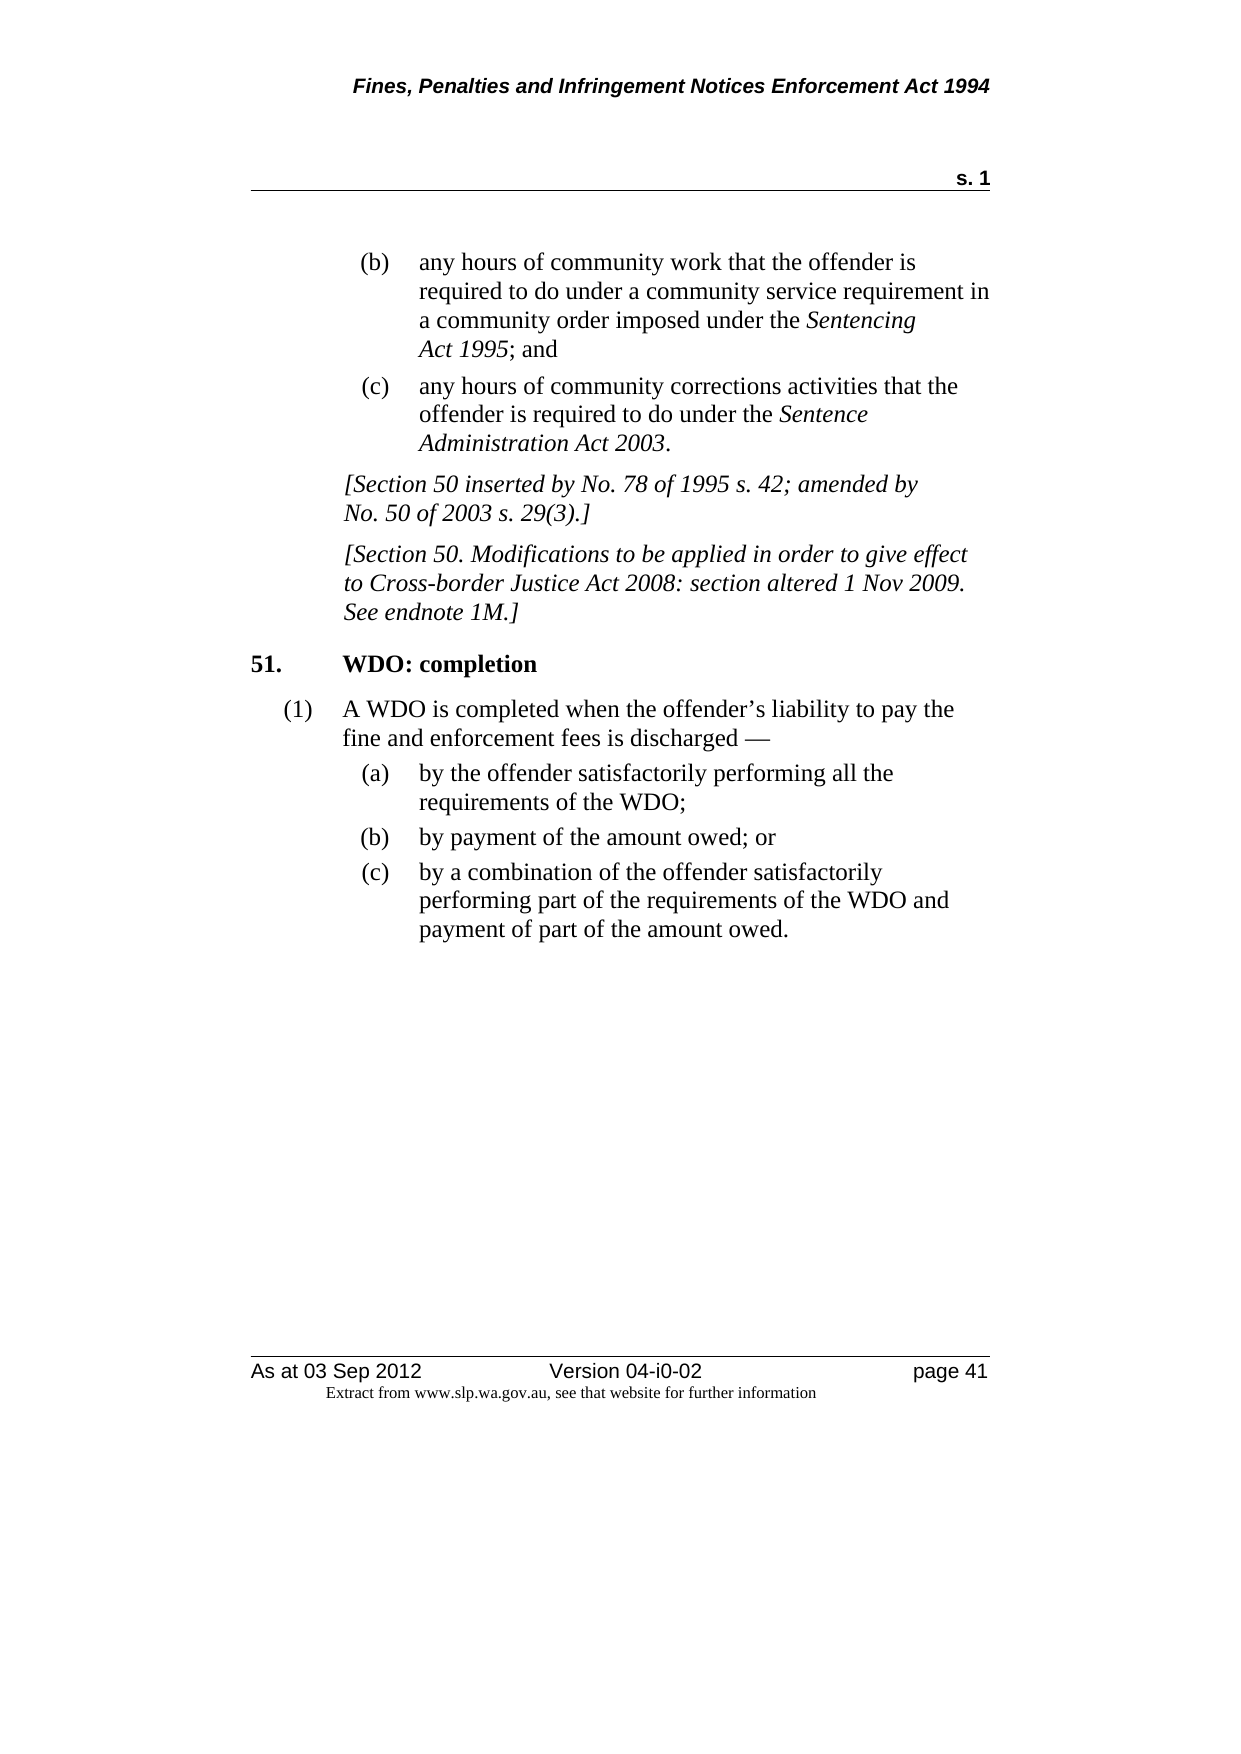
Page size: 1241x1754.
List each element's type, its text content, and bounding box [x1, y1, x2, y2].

text [Section 50 inserted by No. 78 of 1995 s. 42; amended by No. 50 of 2003 s. 29(3).] [251, 469, 990, 527]
text (c) any hours of community corrections activities that the offender is required to do under the Sentence Administration Act 2003. [251, 371, 990, 457]
subtitle 51. WDO: completion [251, 649, 990, 677]
text (1) A WDO is completed when the offender’s liability to pay the fine and enforcement fees is discharged — [251, 694, 990, 752]
text (c) by a combination of the offender satisfactorily performing part of the requirements of the WDO and payment of part of the amount owed. [251, 857, 990, 943]
text (b) by payment of the amount owed; or [251, 822, 990, 850]
text (b) any hours of community work that the offender is required to do under a community service requirement in a community order imposed under the Sentencing Act 1995; and [251, 247, 990, 362]
text [Section 50. Modifications to be applied in order to give effect to Cross-border Justice Act 2008: section altered 1 Nov 2009. See endnote 1M.] [251, 539, 990, 626]
text (a) by the offender satisfactorily performing all the requirements of the WDO; [251, 758, 990, 815]
